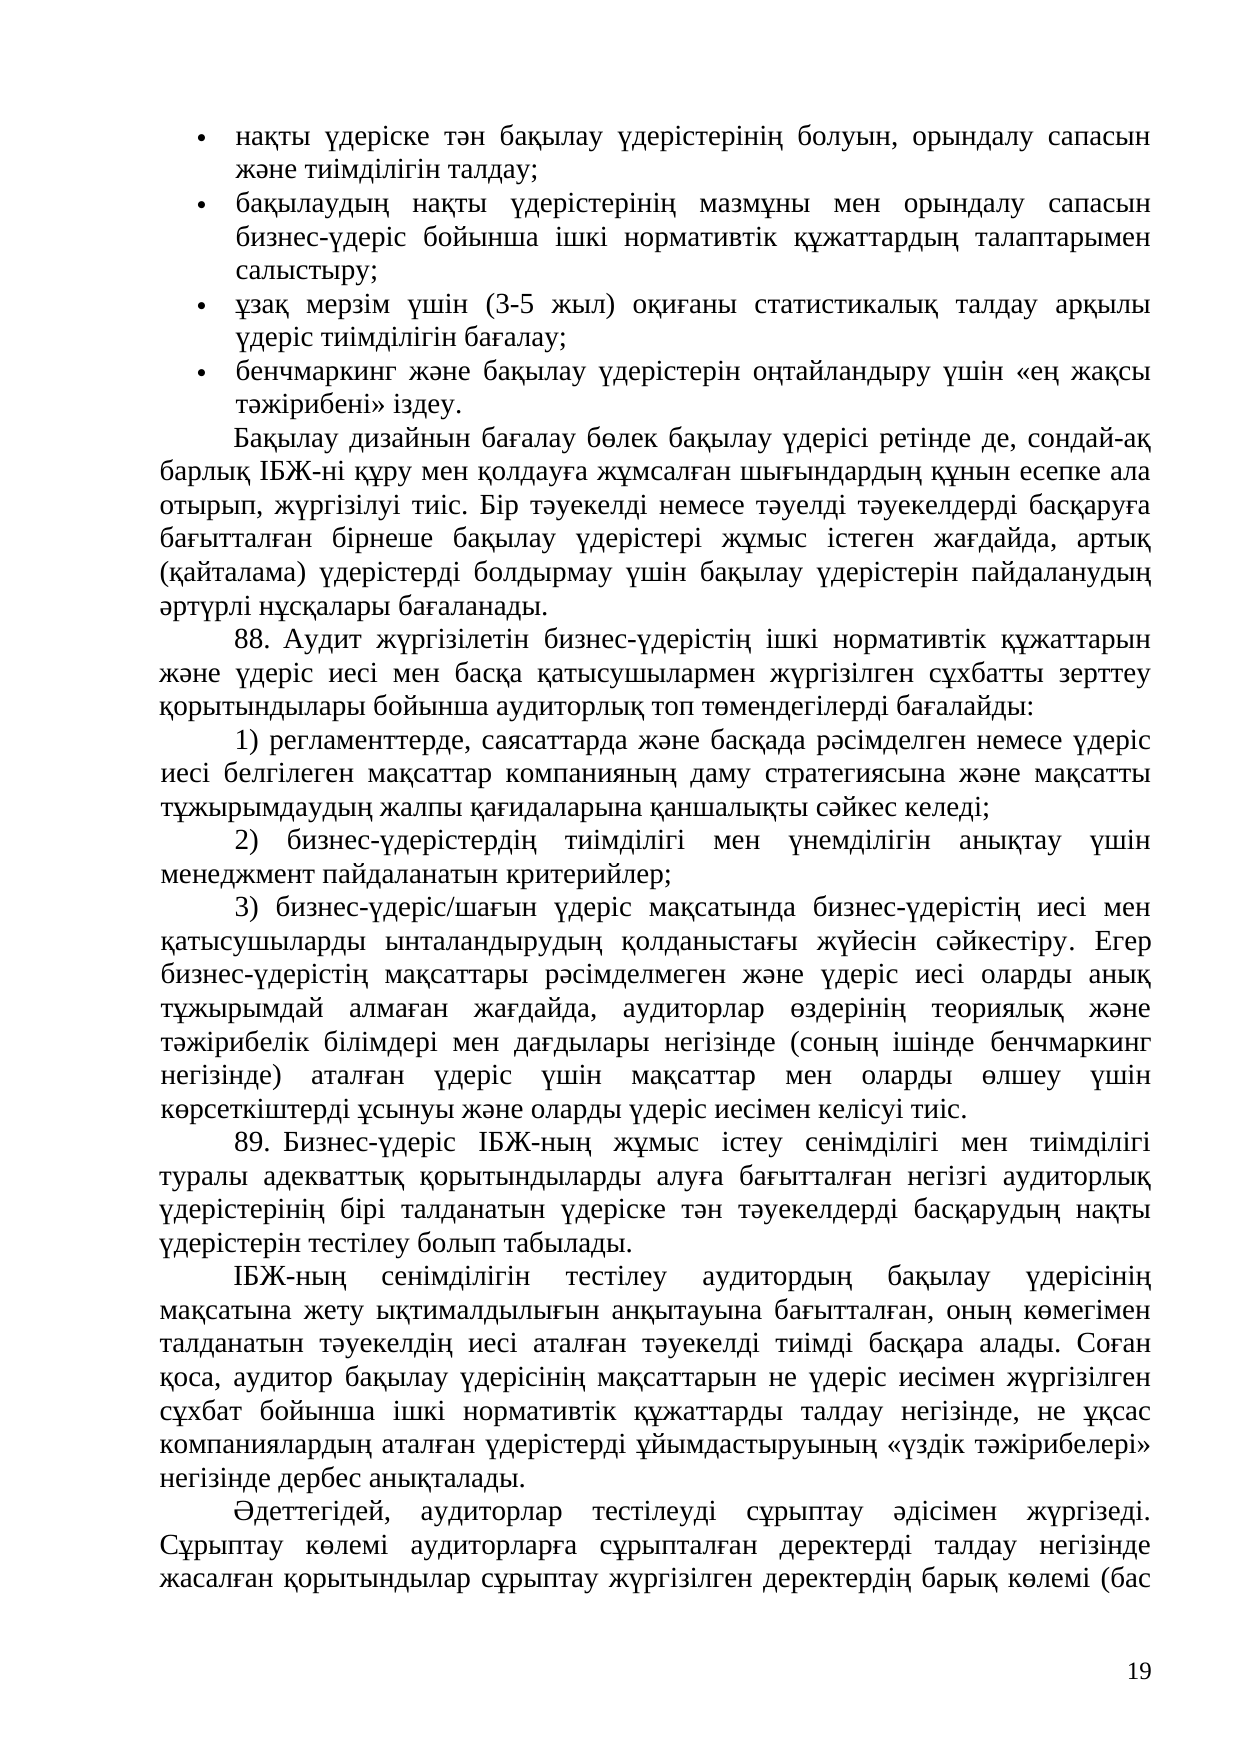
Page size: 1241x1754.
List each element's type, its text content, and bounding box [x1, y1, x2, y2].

text Бақылау дизайнын бағалау бөлек бақылау үдерісі ретінде де, сондай-ақ барлық ІБЖ-ні құру мен қолдауға жұмсалған шығындардың құнын есепке ала отырып, жүргізілуі тиіс. Бір тәуекелді немесе тәуелді тәуекелдерді басқаруға бағытталған бірнеше бақылау үдерістері жұмыс істеген жағдайда, артық (қайталама) үдерістерді болдырмау үшін бақылау үдерістерін пайдаланудың әртүрлі нұсқалары бағаланады. [159, 420, 1152, 621]
list бақылаудың нақты үдерістерінің мазмұны мен орындалу сапасын бизнес-үдеріс бойынша ішкі нормативтік құжаттардың талаптарымен салыстыру; [198, 185, 1152, 286]
list нақты үдеріске тән бақылау үдерістерінің болуын, орындалу сапасын және тиімділігін талдау; [198, 118, 1152, 185]
list ұзақ мерзім үшін (3-5 жыл) оқиғаны статистикалық талдау арқылы үдеріс тиімділігін бағалау; [198, 286, 1152, 353]
list Аудит жүргізілетін бизнес-үдерістің ішкі нормативтік құжаттарын және үдеріс иесі мен басқа қатысушылармен жүргізілген сұхбатты зерттеу қорытындылары бойынша аудиторлық топ төмендегілерді бағалайды: [159, 621, 1152, 722]
text 3) бизнес-үдеріс/шағын үдеріс мақсатында бизнес-үдерістің иесі мен қатысушыларды ынталандырудың қолданыстағы жүйесін сәйкестіру. Егер бизнес-үдерістің мақсаттары рәсімделмеген және үдеріс иесі оларды анық тұжырымдай алмаған жағдайда, аудиторлар өздерінің теориялық және тәжірибелік білімдері мен дағдылары негізінде (соның ішінде бенчмаркинг негізінде) аталған үдеріс үшін мақсаттар мен оларды өлшеу үшін көрсеткіштерді ұсынуы және оларды үдеріс иесімен келісуі тиіс. [160, 889, 1152, 1124]
text ІБЖ-ның сенімділігін тестілеу аудитордың бақылау үдерісінің мақсатына жету ықтималдылығын анқытауына бағытталған, оның көмегімен талданатын тәуекелдің иесі аталған тәуекелді тиімді басқара алады. Соған қоса, аудитор бақылау үдерісінің мақсаттарын не үдеріс иесімен жүргізілген сұхбат бойынша ішкі нормативтік құжаттарды талдау негізінде, не ұқсас компаниялардың аталған үдерістерді ұйымдастыруының «үздік тәжірибелері» негізінде дербес анықталады. [159, 1258, 1152, 1493]
text 2) бизнес-үдерістердің тиімділігі мен үнемділігін анықтау үшін менеджмент пайдаланатын критерийлер; [160, 822, 1152, 889]
list Бизнес-үдеріс ІБЖ-ның жұмыс істеу сенімділігі мен тиімділігі туралы адекваттық қорытындыларды алуға бағытталған негізгі аудиторлық үдерістерінің бірі талданатын үдеріске тән тәуекелдерді басқарудың нақты үдерістерін тестілеу болып табылады. [159, 1124, 1152, 1258]
text 1) регламенттерде, саясаттарда және басқада рәсімделген немесе үдеріс иесі белгілеген мақсаттар компанияның даму стратегиясына және мақсатты тұжырымдаудың жалпы қағидаларына қаншалықты сәйкес келеді; [160, 722, 1152, 822]
list бенчмаркинг және бақылау үдерістерін оңтайландыру үшін «ең жақсы тәжірибені» іздеу. [198, 353, 1152, 420]
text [159, 1493, 1152, 1594]
